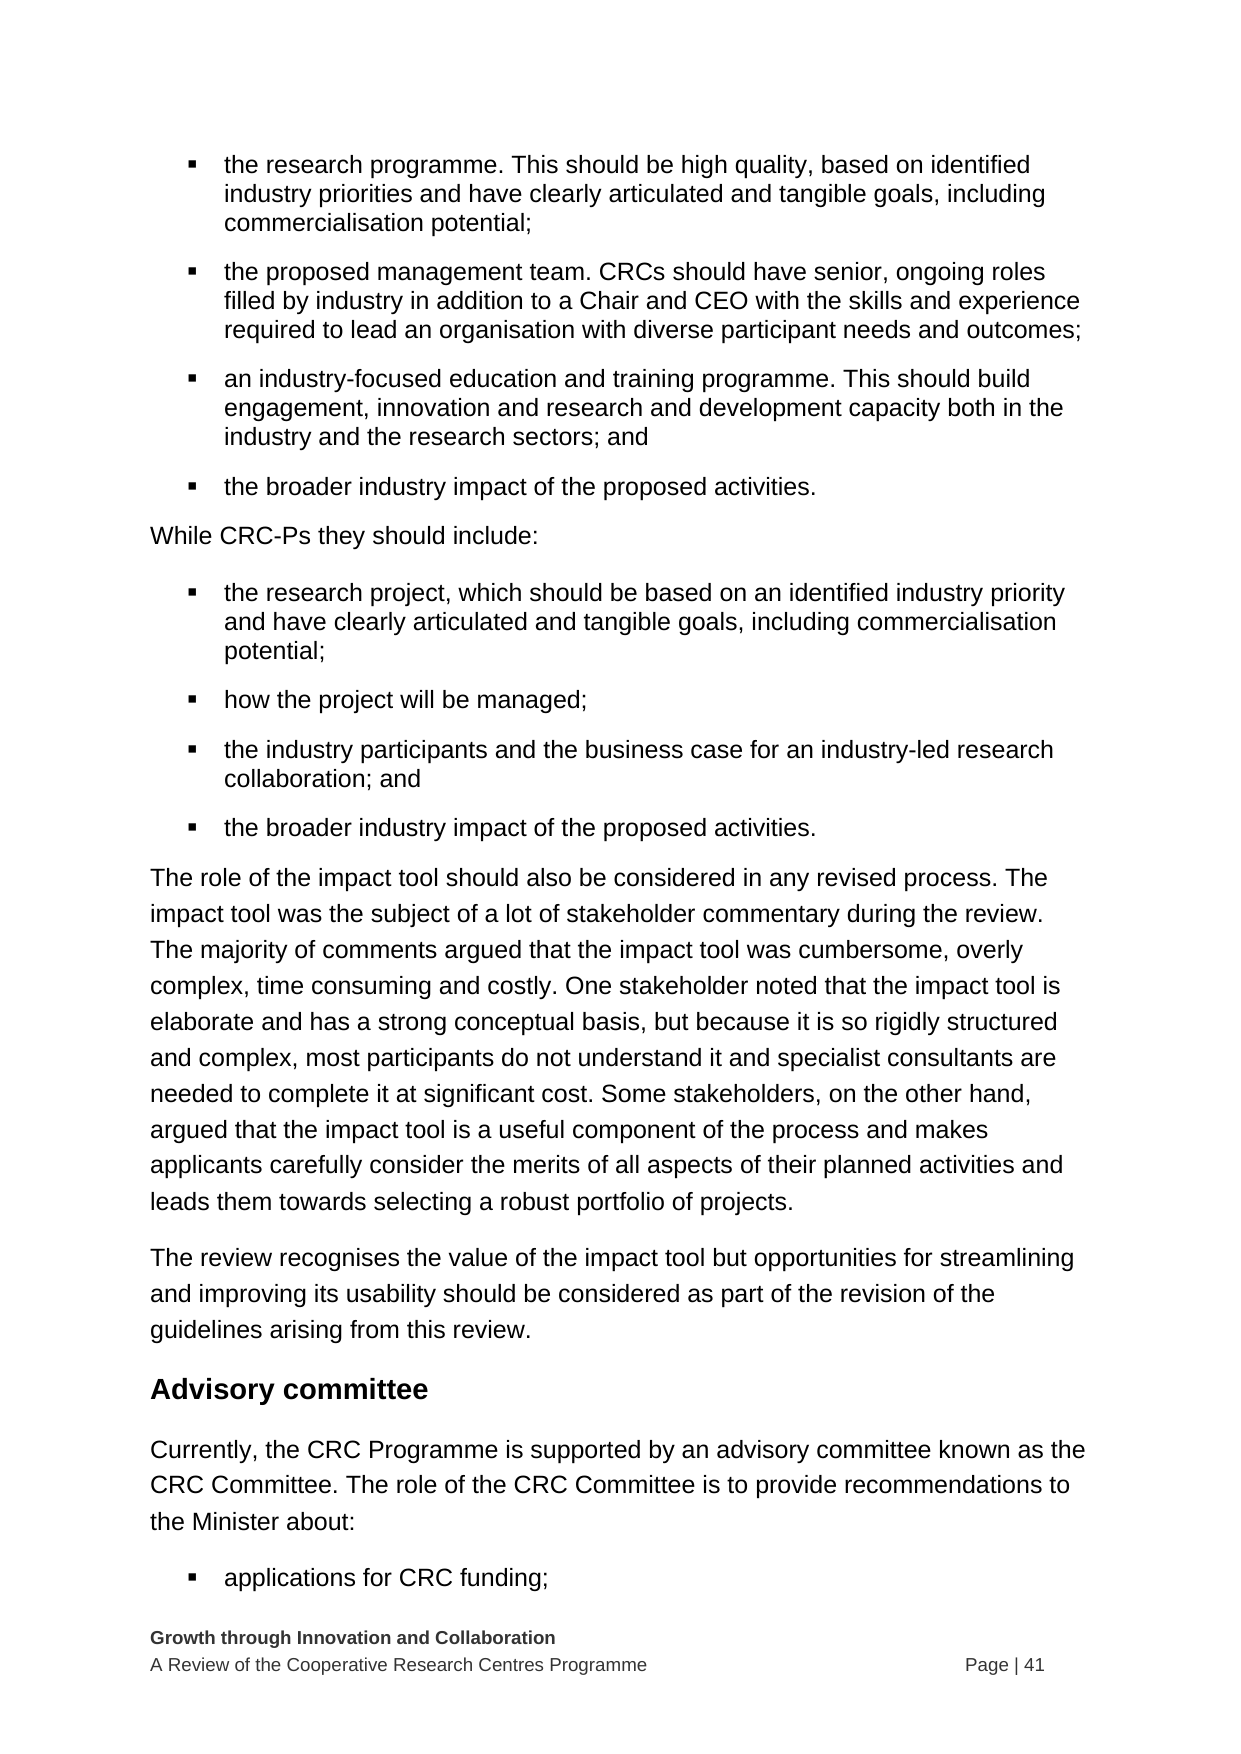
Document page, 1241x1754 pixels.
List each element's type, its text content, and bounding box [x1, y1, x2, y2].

list the research project, which should be based on an identified industry priority and have clearly articulated and tangible goals, including commercialisation potential; [186, 578, 1090, 664]
list the broader industry impact of the proposed activities. [186, 813, 1090, 842]
text The review recognises the value of the impact tool but opportunities for streamlining and improving its usability should be considered as part of the revision of the guidelines arising from this review. [150, 1243, 1090, 1344]
text Currently, the CRC Programme is supported by an advisory committee known as the CRC Committee. The role of the CRC Committee is to provide recommendations to the Minister about: [150, 1434, 1090, 1535]
text While CRC-Ps they should include: [150, 521, 1090, 550]
subtitle Advisory committee [150, 1372, 1090, 1405]
list the research programme. This should be high quality, based on identified industry priorities and have clearly articulated and tangible goals, including commercialisation potential; [186, 150, 1090, 236]
list an industry-focused education and training programme. This should build engagement, innovation and research and development capacity both in the industry and the research sectors; and [186, 364, 1090, 451]
text The role of the impact tool should also be considered in any revised process. The impact tool was the subject of a lot of stakeholder commentary during the review. The majority of comments argued that the impact tool was cumbersome, overly complex, time consuming and costly. One stakeholder noted that the impact tool is elaborate and has a strong conceptual basis, but because it is so rigidly structured and complex, most participants do not understand it and specialist consultants are needed to complete it at significant cost. Some stakeholders, on the other hand, argued that the impact tool is a useful component of the process and makes applicants carefully consider the merits of all aspects of their planned activities and leads them towards selecting a robust portfolio of projects. [150, 863, 1090, 1215]
list the proposed management team. CRCs should have senior, ongoing roles filled by industry in addition to a Chair and CEO with the skills and experience required to lead an organisation with diverse participant needs and outcomes; [186, 257, 1090, 343]
list the broader industry impact of the proposed activities. [186, 472, 1090, 500]
list applications for CRC funding; [186, 1563, 1090, 1592]
list how the project will be managed; [186, 685, 1090, 714]
list the industry participants and the business case for an industry-led research collaboration; and [186, 735, 1090, 792]
